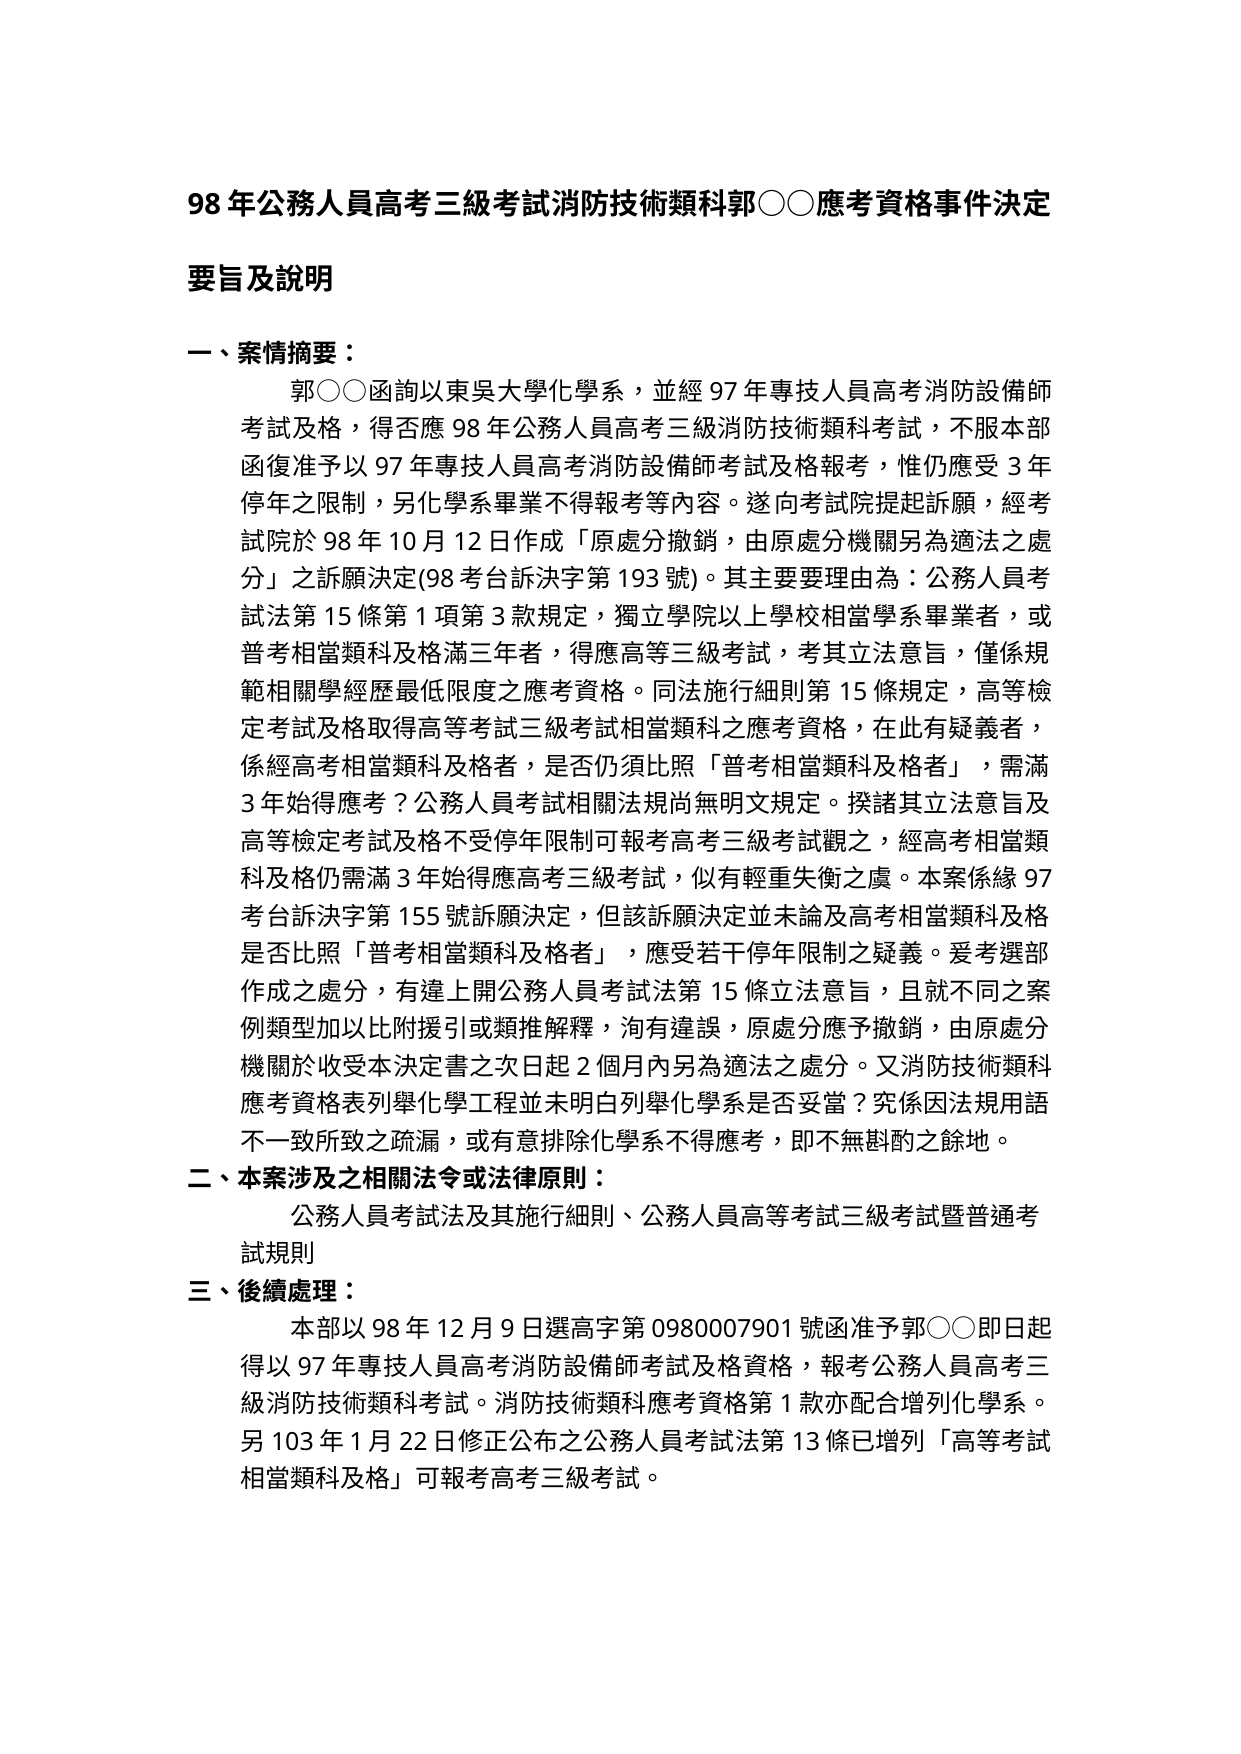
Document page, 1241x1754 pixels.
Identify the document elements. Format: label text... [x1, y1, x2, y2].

text 三、後續處理： [187, 1271, 1053, 1308]
text 二、本案涉及之相關法令或法律原則： [187, 1158, 1053, 1196]
text 一、案情摘要： [187, 333, 1053, 371]
list 公務人員考試法及其施行細則、公務人員高等考試三級考試暨普通考試規則 [241, 1196, 1053, 1271]
list 本部以98年12月9日選高字第0980007901號函准予郭○○即日起得以97年專技人員高考消防設備師考試及格資格，報考公務人員高考三級消防技術類科考試。消防技術類科應考資格第1款亦配合增列化學系。另103年1月22日修正公布之公務人員考試法第13條已增列「高等考試相當類科及格」可報考高考三級考試。 [241, 1308, 1053, 1496]
list 郭○○函詢以東吳大學化學系，並經97年專技人員高考消防設備師考試及格，得否應98年公務人員高考三級消防技術類科考試，不服本部函復准予以97年專技人員高考消防設備師考試及格報考，惟仍應受3年停年之限制，另化學系畢業不得報考等內容。遂向考試院提起訴願，經考試院於98年10月12日作成「原處分撤銷，由原處分機關另為適法之處分」之訴願決定(98考台訴決字第193號)。其主要要理由為：公務人員考試法第15條第1項第3款規定，獨立學院以上學校相當學系畢業者，或普考相當類科及格滿三年者，得應高等三級考試，考其立法意旨，僅係規範相關學經歷最低限度之應考資格。同法施行細則第15條規定，高等檢定考試及格取得高等考試三級考試相當類科之應考資格，在此有疑義者，係經高考相當類科及格者，是否仍須比照「普考相當類科及格者」，需滿3年始得應考？公務人員考試相關法規尚無明文規定。揆諸其立法意旨及高等檢定考試及格不受停年限制可報考高考三級考試觀之，經高考相當類科及格仍需滿3年始得應高考三級考試，似有輕重失衡之虞。本案係緣97考台訴決字第155號訴願決定，但該訴願決定並未論及高考相當類科及格是否比照「普考相當類科及格者」，應受若干停年限制之疑義。爰考選部作成之處分，有違上開公務人員考試法第15條立法意旨，且就不同之案例類型加以比附援引或類推解釋，洵有違誤，原處分應予撤銷，由原處分機關於收受本決定書之次日起2個月內另為適法之處分。又消防技術類科應考資格表列舉化學工程並未明白列舉化學系是否妥當？究係因法規用語不一致所致之疏漏，或有意排除化學系不得應考，即不無斟酌之餘地。 [241, 371, 1053, 1158]
text 98年公務人員高考三級考試消防技術類科郭○○應考資格事件決定要旨及說明 [187, 164, 1053, 314]
